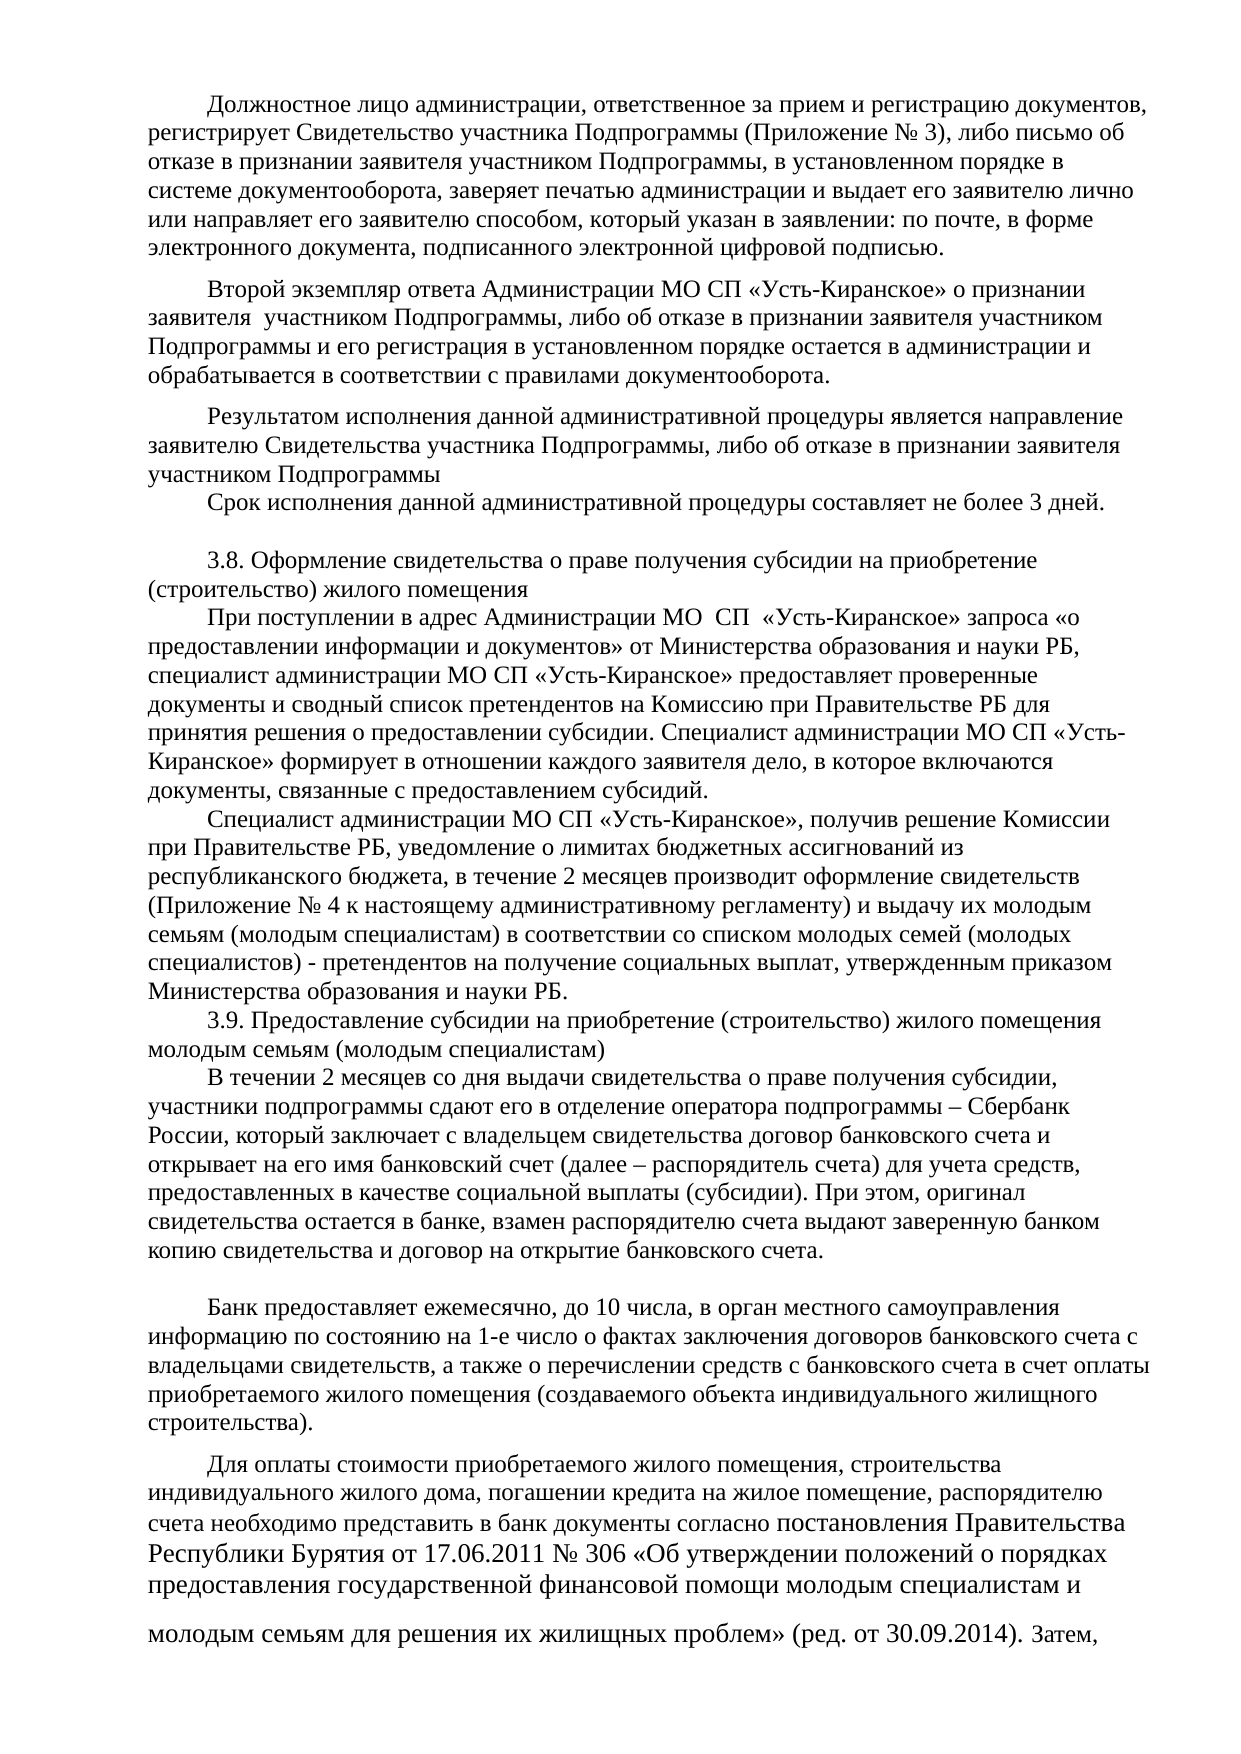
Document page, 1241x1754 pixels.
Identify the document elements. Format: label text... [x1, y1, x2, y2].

text 3.9. Предоставление субсидии на приобретение (строительство) жилого помещения молодым семьям (молодым специалистам) [148, 1005, 1152, 1062]
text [148, 1449, 1152, 1652]
text При поступлении в адрес Администрации МО СП «Усть-Киранское» запроса «о предоставлении информации и документов» от Министерства образования и науки РБ, специалист администрации МО СП «Усть-Киранское» предоставляет проверенные документы и сводный список претендентов на Комиссию при Правительстве РБ для принятия решения о предоставлении субсидии. Специалист администрации МО СП «Усть-Киранское» формирует в отношении каждого заявителя дело, в которое включаются документы, связанные с предоставлением субсидий. [148, 602, 1152, 804]
text Должностное лицо администрации, ответственное за прием и регистрацию документов, регистрирует Свидетельство участника Подпрограммы (Приложение № 3), либо письмо об отказе в признании заявителя участником Подпрограммы, в установленном порядке в системе документооборота, заверяет печатью администрации и выдает его заявителю лично или направляет его заявителю способом, который указан в заявлении: по почте, в форме электронного документа, подписанного электронной цифровой подписью. [148, 89, 1152, 261]
text Специалист администрации МО СП «Усть-Киранское», получив решение Комиссии при Правительстве РБ, уведомление о лимитах бюджетных ассигнований из республиканского бюджета, в течение 2 месяцев производит оформление свидетельств (Приложение № 4 к настоящему административному регламенту) и выдачу их молодым семьям (молодым специалистам) в соответствии со списком молодых семей (молодых специалистов) - претендентов на получение социальных выплат, утвержденным приказом Министерства образования и науки РБ. [148, 804, 1152, 1005]
text Банк предоставляет ежемесячно, до 10 числа, в орган местного самоуправления информацию по состоянию на 1-е число о фактах заключения договоров банковского счета с владельцами свидетельств, а также о перечислении средств с банковского счета в счет оплаты приобретаемого жилого помещения (создаваемого объекта индивидуального жилищного строительства). [148, 1292, 1152, 1436]
text 3.8. Оформление свидетельства о праве получения субсидии на приобретение (строительство) жилого помещения [148, 545, 1152, 602]
text Второй экземпляр ответа Администрации МО СП «Усть-Киранское» о признании заявителя участником Подпрограммы, либо об отказе в признании заявителя участником Подпрограммы и его регистрация в установленном порядке остается в администрации и обрабатывается в соответствии с правилами документооборота. [148, 274, 1152, 389]
text В течении 2 месяцев со дня выдачи свидетельства о праве получения субсидии, участники подпрограммы сдают его в отделение оператора подпрограммы – Сбербанк России, который заключает с владельцем свидетельства договор банковского счета и открывает на его имя банковский счет (далее – распорядитель счета) для учета средств, предоставленных в качестве социальной выплаты (субсидии). При этом, оригинал свидетельства остается в банке, взамен распорядителю счета выдают заверенную банком копию свидетельства и договор на открытие банковского счета. [148, 1062, 1152, 1264]
text Срок исполнения данной административной процедуры составляет не более 3 дней. [148, 487, 1152, 516]
text Результатом исполнения данной административной процедуры является направление заявителю Свидетельства участника Подпрограммы, либо об отказе в признании заявителя участником Подпрограммы [148, 401, 1152, 487]
